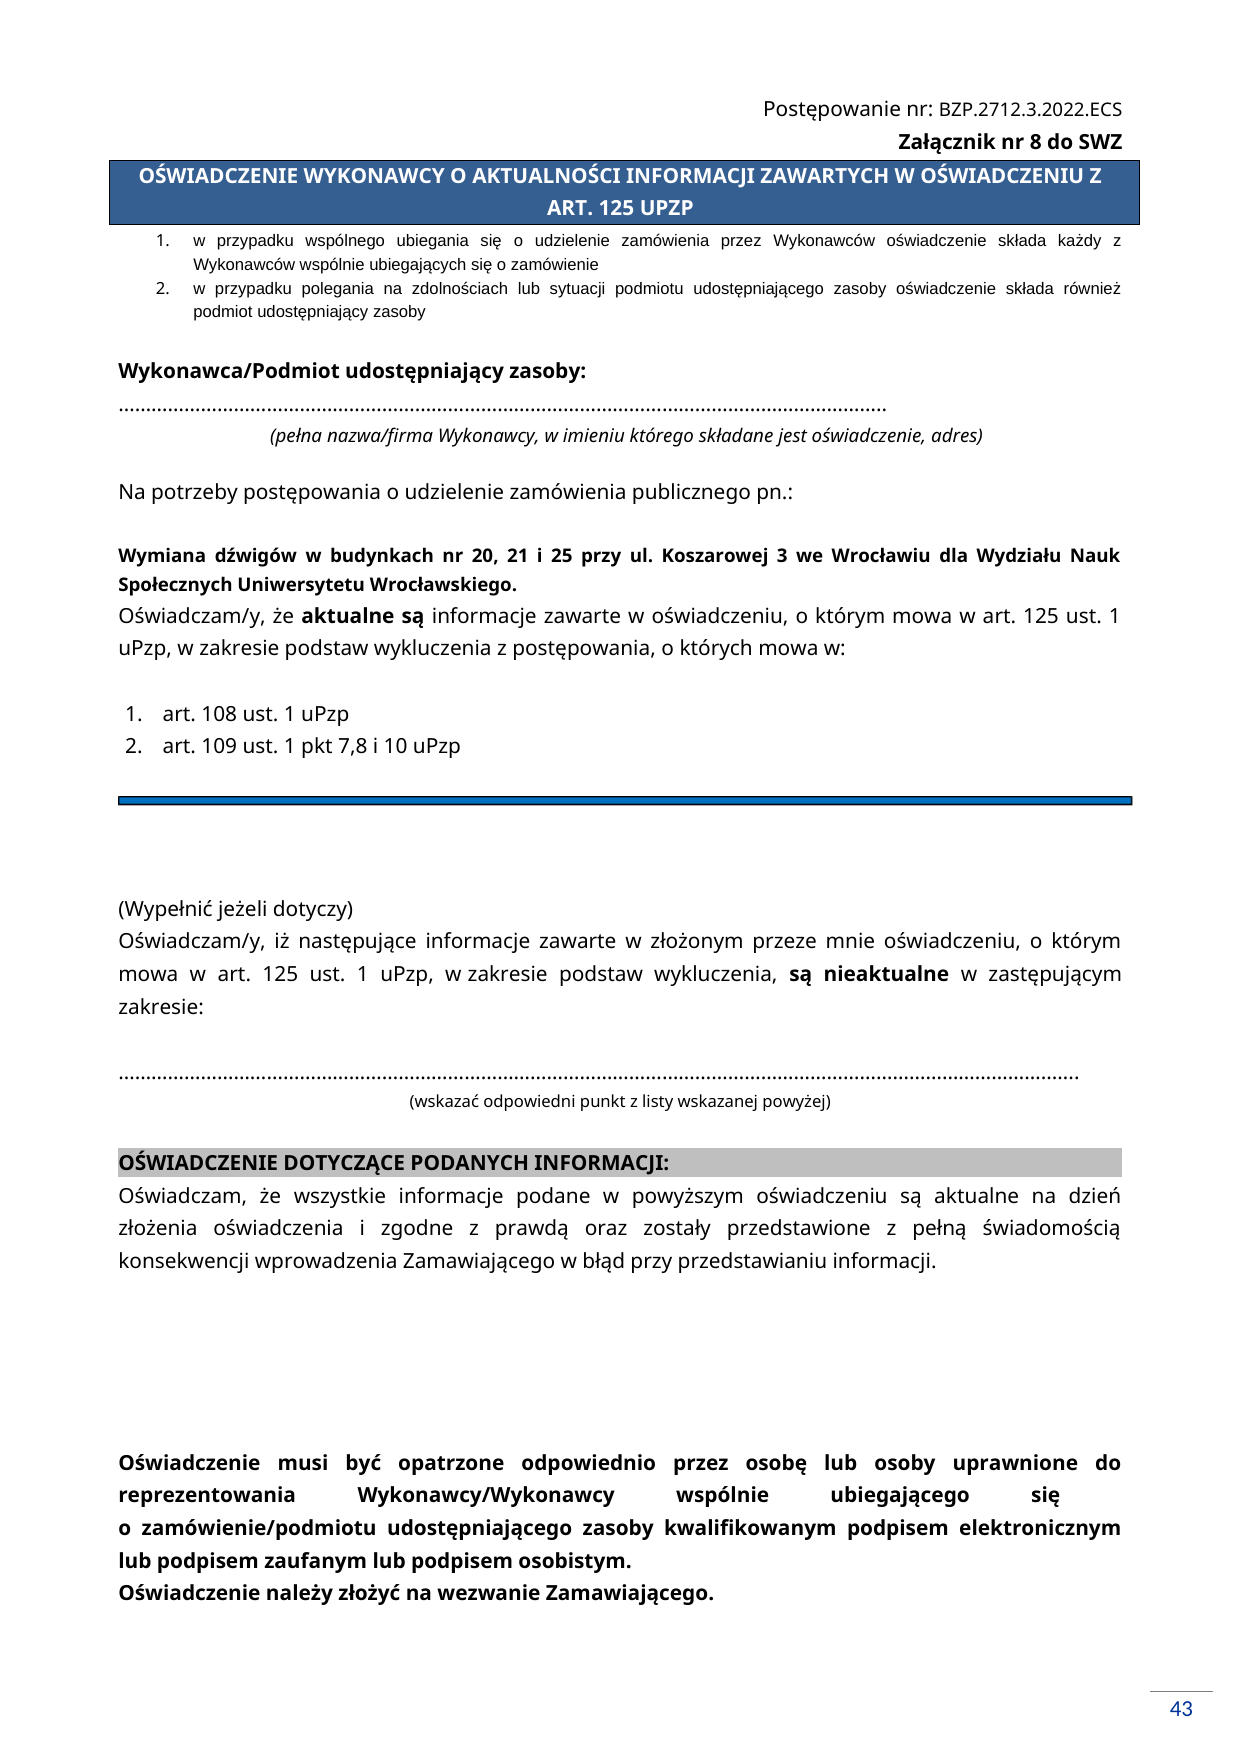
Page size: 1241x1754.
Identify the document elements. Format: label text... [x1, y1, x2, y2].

list art. 108 ust. 1 uPzp [125, 699, 1122, 727]
text Załącznik nr 8 do SWZ [118, 127, 1122, 156]
text (pełna nazwa/firma Wykonawcy, w imieniu którego składane jest oświadczenie, adres) [118, 422, 1137, 447]
text ……………………………………………………………………………………………………………………………………………………..….. [118, 1057, 1122, 1085]
text (wskazać odpowiedni punkt z listy wskazanej powyżej) [118, 1089, 1122, 1112]
text Oświadczam/y, iż następujące informacje zawarte w złożonym przeze mnie oświadczeniu, o którym mowa w art. 125 ust. 1 uPzp, w zakresie podstaw wykluczenia, są nieaktualne w zastępującym zakresie: [118, 927, 1122, 1020]
picture [118, 796, 1136, 809]
text Na potrzeby postępowania o udzielenie zamówienia publicznego pn.: [118, 477, 1122, 506]
list art. 109 ust. 1 pkt 7,8 i 10 uPzp [125, 731, 1122, 760]
text Oświadczam, że wszystkie informacje podane w powyższym oświadczeniu są aktualne na dzień złożenia oświadczenia i zgodne z prawdą oraz zostały przedstawione z pełną świadomością konsekwencji wprowadzenia Zamawiającego w błąd przy przedstawianiu informacji. [118, 1181, 1122, 1274]
text Oświadczenie należy złożyć na wezwanie Zamawiającego. [118, 1578, 1122, 1607]
list w przypadku wspólnego ubiegania się o udzielenie zamówienia przez Wykonawców oświadczenie składa każdy z Wykonawców wspólnie ubiegających się o zamówienie [156, 229, 1122, 274]
text Wykonawca/Podmiot udostępniający zasoby: ………………………………………………………………………………………………………………………….. [118, 357, 1122, 418]
subtitle OŚWIADCZENIE WYKONAWCY O AKTUALNOŚCI INFORMACJI ZAWARTYCH W OŚWIADCZENIU Z ART. 125 UPZP [110, 161, 1139, 224]
text (Wypełnić jeżeli dotyczy) [118, 894, 1122, 922]
text Postępowanie nr: BZP.2712.3.2022.ECS [118, 94, 1122, 123]
list w przypadku polegania na zdolnościach lub sytuacji podmiotu udostępniającego zasoby oświadczenie składa również podmiot udostępniający zasoby [156, 277, 1122, 321]
text Oświadczam/y, że aktualne są informacje zawarte w oświadczeniu, o którym mowa w art. 125 ust. 1 uPzp, w zakresie podstaw wykluczenia z postępowania, o których mowa w: [118, 601, 1122, 662]
text Oświadczenie musi być opatrzone odpowiednio przez osobę lub osoby uprawnione do reprezentowania Wykonawcy/Wykonawcy wspólnie ubiegającego się o zamówienie/podmiotu udostępniającego zasoby kwalifikowanym podpisem elektronicznym lub podpisem zaufanym lub podpisem osobistym. [118, 1448, 1122, 1574]
text Wymiana dźwigów w budynkach nr 20, 21 i 25 przy ul. Koszarowej 3 we Wrocławiu dla Wydziału Nauk Społecznych Uniwersytetu Wrocławskiego. [118, 542, 1122, 597]
text OŚWIADCZENIE DOTYCZĄCE PODANYCH INFORMACJI: [118, 1148, 1122, 1177]
